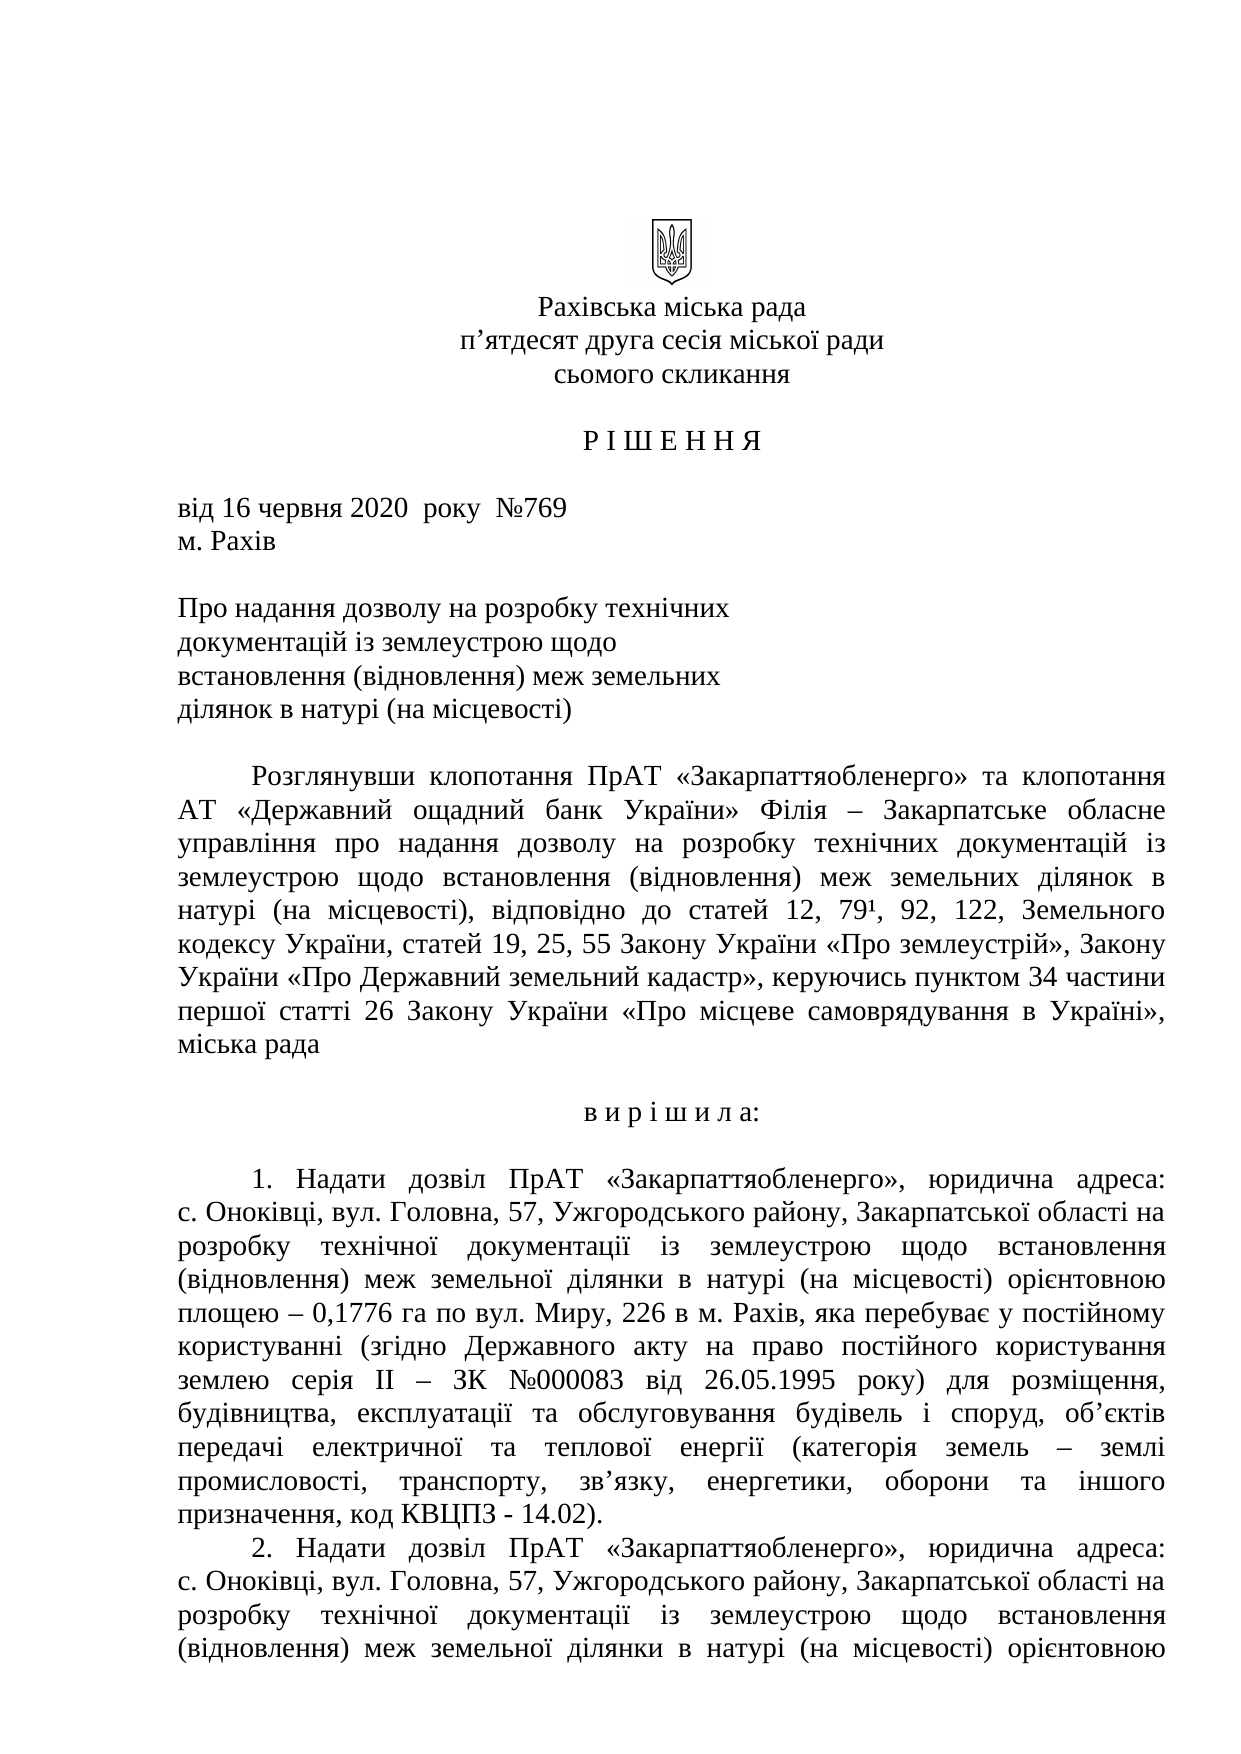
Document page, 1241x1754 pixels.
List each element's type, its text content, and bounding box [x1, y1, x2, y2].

text Рахівська міська рада [177, 220, 1167, 322]
text в и р і ш и л а: [177, 1094, 1167, 1127]
text м. Рахів [177, 523, 1167, 557]
text п’ятдесят друга сесія міської ради [177, 322, 1167, 356]
text встановлення (відновлення) меж земельних [177, 658, 1167, 691]
text від 16 червня 2020 року №769 [177, 490, 1167, 523]
text Про надання дозволу на розробку технічних [177, 591, 1167, 624]
text сьомого скликання [177, 356, 1167, 389]
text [177, 1530, 1167, 1664]
text документацій із землеустрою щодо [177, 624, 1167, 658]
text Р І Ш Е Н Н Я [177, 423, 1167, 456]
text ділянок в натурі (на місцевості) [177, 691, 1167, 725]
text 1. Надати дозвіл ПрАТ «Закарпаттяобленерго», юридична адреса: с. Оноківці, вул. Головна, 57, Ужгородського району, Закарпатської області на розробку технічної документації із землеустрою щодо встановлення (відновлення) меж земельної ділянки в натурі (на місцевості) орієнтовною площею – по вул. Миру, 226 в м. Рахів, яка перебуває у постійному користуванні (згідно Державного акту на право постійного користування землею серія ІІ – ЗК №000083 від 26.05.1995 року) для розміщення, будівництва, експлуатації та обслуговування будівель і споруд, об’єктів передачі електричної та теплової енергії (категорія земель – землі промисловості, транспорту, зв’язку, енергетики, оборони та іншого призначення, код КВЦПЗ - 14.02). [177, 1161, 1167, 1530]
text Розглянувши клопотання ПрАТ «Закарпаттяобленерго» та клопотання АТ «Державний ощадний банк України» Філія – Закарпатське обласне управління про надання дозволу на розробку технічних документацій із землеустрою щодо встановлення (відновлення) меж земельних ділянок в натурі (на місцевості), відповідно до статей 12, 79¹, 92, 122, Земельного кодексу України, статей 19, 25, 55 Закону України «Про землеустрій», Закону України «Про Державний земельний кадастр», керуючись пунктом 34 частини першої статті 26 Закону України «Про місцеве самоврядування в Україні», міська рада [177, 758, 1167, 1060]
